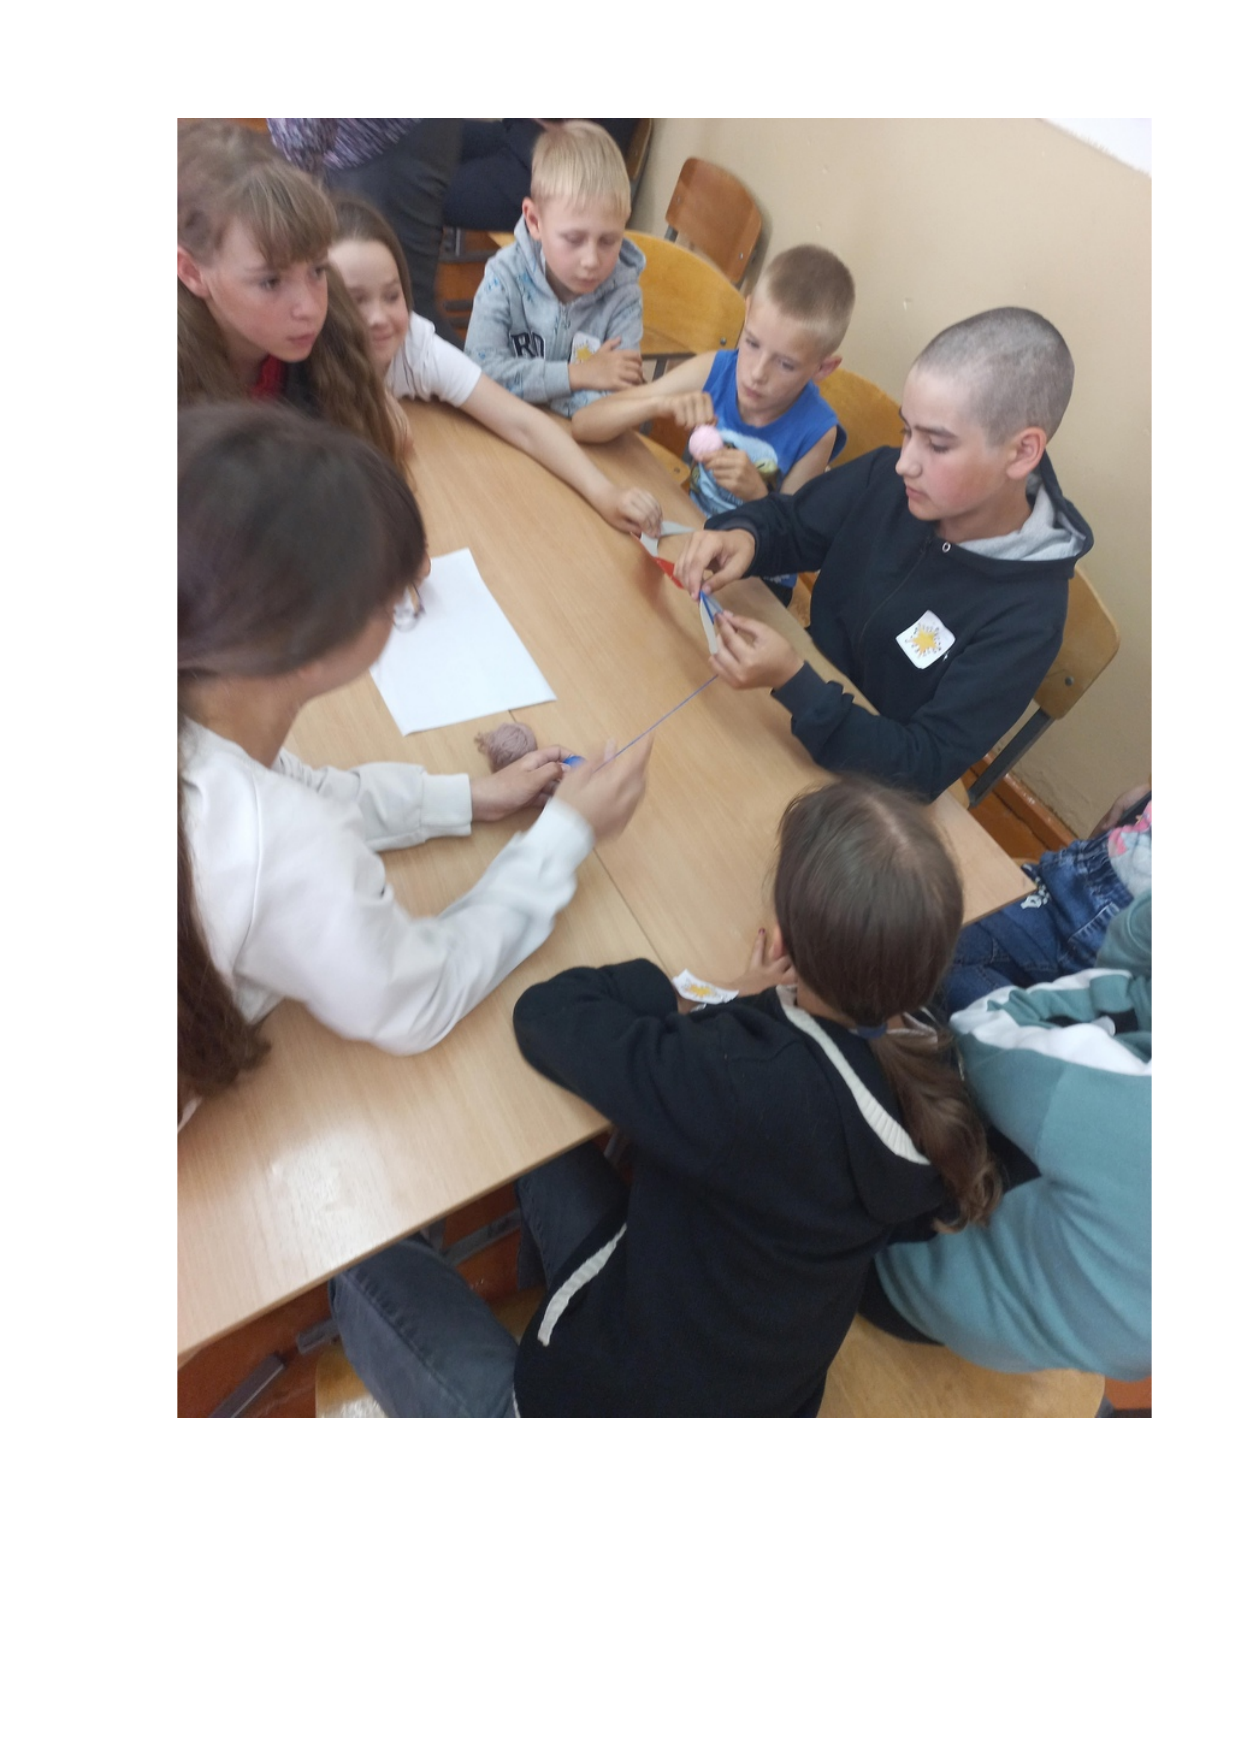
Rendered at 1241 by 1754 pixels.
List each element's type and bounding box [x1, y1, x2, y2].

picture [177, 118, 1152, 1418]
